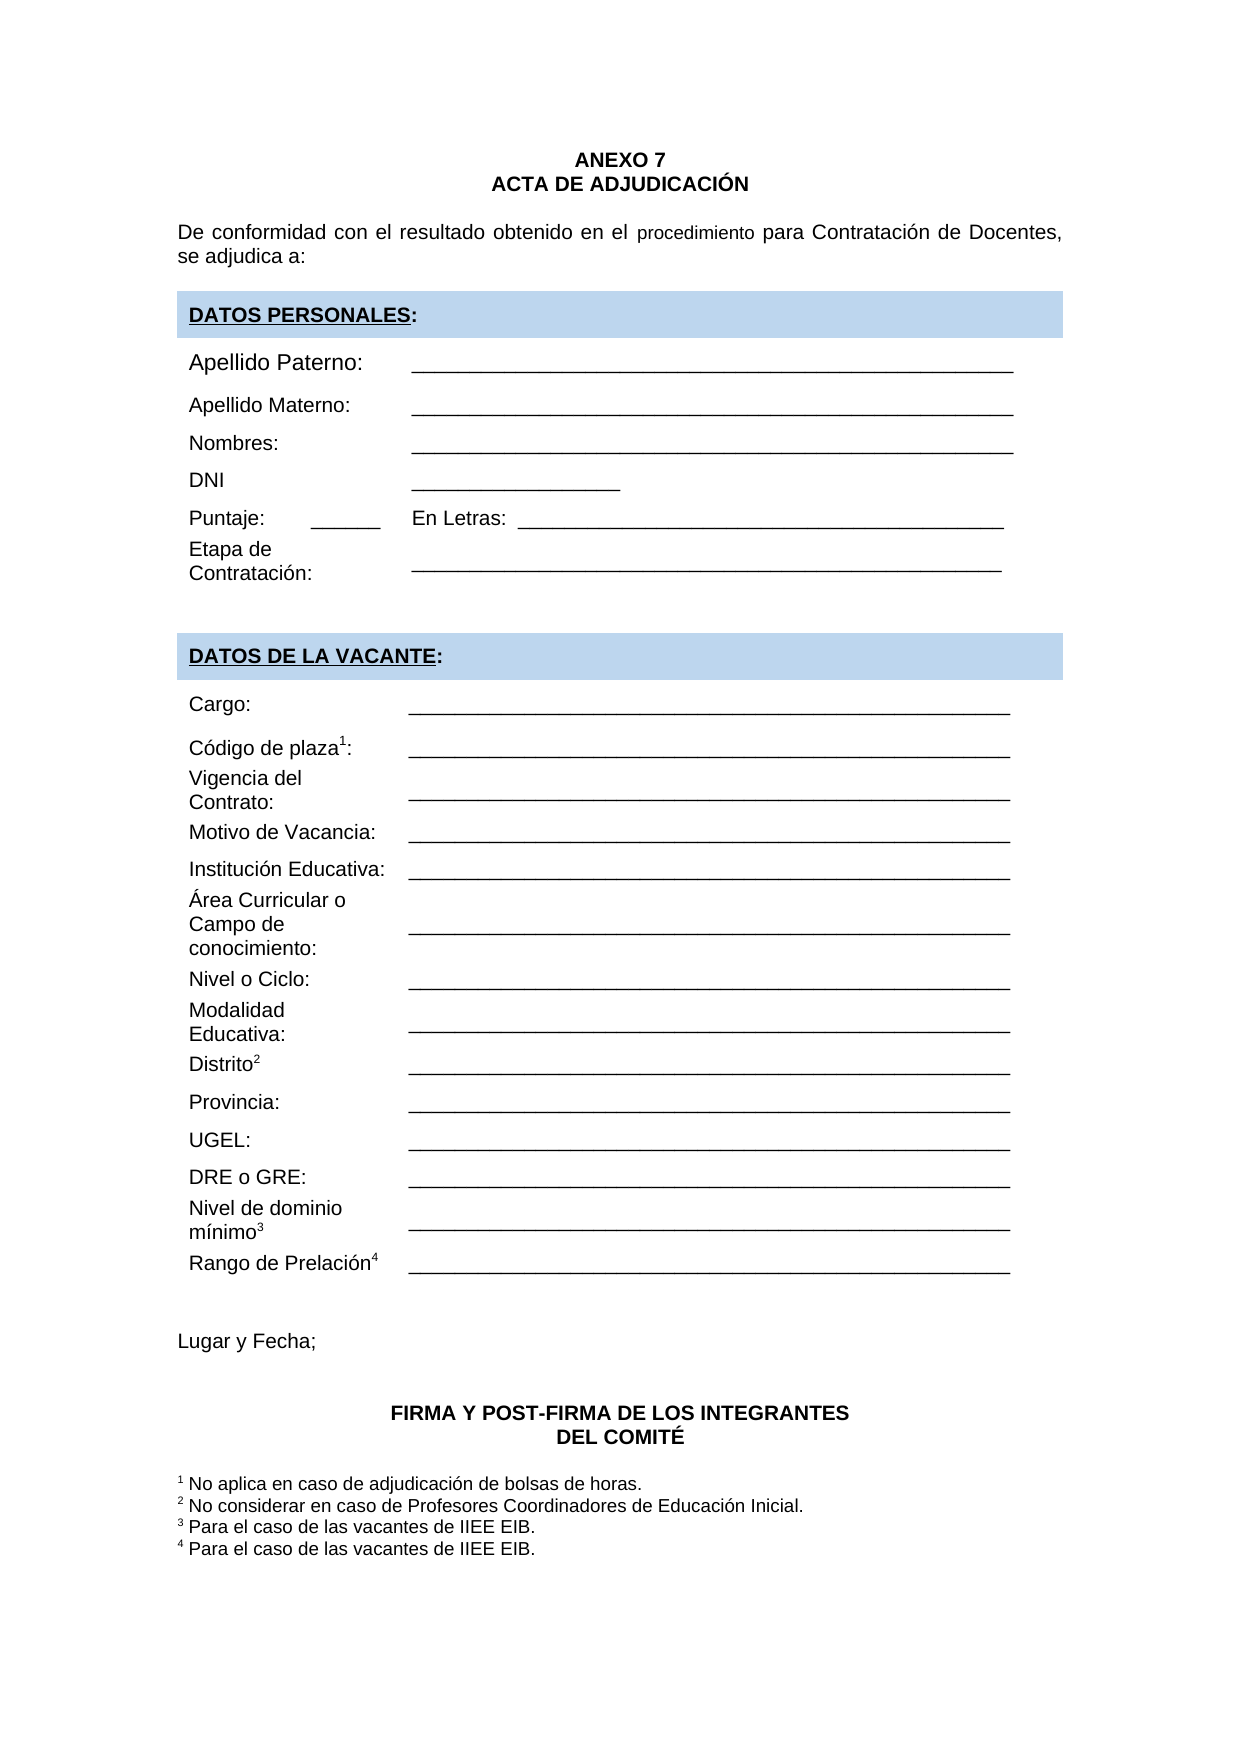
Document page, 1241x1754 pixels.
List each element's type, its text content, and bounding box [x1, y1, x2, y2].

table_header DATOS DE LA VACANTE: [177, 633, 1063, 680]
table_cell ___________________________________________________ [400, 537, 1063, 585]
text ACTA DE ADJUDICACIÓN [177, 172, 1063, 196]
table_cell DRE o GRE: [177, 1158, 397, 1196]
table_cell Puntaje: ______ [177, 499, 400, 537]
table_cell Apellido Paterno: [177, 338, 400, 386]
table_cell ____________________________________________________ [397, 850, 1063, 888]
table_cell ____________________________________________________ [397, 814, 1063, 850]
table_cell ____________________________________________________ [397, 1083, 1063, 1121]
table_cell Nivel o Ciclo: [177, 960, 397, 997]
table_cell UGEL: [177, 1121, 397, 1158]
table_cell ____________________________________________________ [397, 728, 1063, 766]
table_cell Código de plaza1: [177, 728, 397, 766]
text De conformidad con el resultado obtenido en el procedimiento para Contratación de Docentes, se adjudica a: [177, 219, 1063, 267]
table_cell ____________________________________________________ [397, 1196, 1063, 1244]
table_cell ____________________________________________________ [397, 960, 1063, 997]
table_cell En Letras: __________________________________________ [400, 499, 1063, 537]
table_cell Nivel de dominio mínimo3 [177, 1196, 397, 1244]
table_cell Área Curricular o Campo de conocimiento: [177, 888, 397, 960]
table_cell Rango de Prelación4 [177, 1244, 397, 1281]
table_cell ____________________________________________________ [400, 424, 1063, 461]
table_cell ____________________________________________________ [397, 1045, 1063, 1083]
text FIRMA Y POST-FIRMA DE LOS INTEGRANTES [177, 1401, 1063, 1425]
table_cell ____________________________________________________ [397, 766, 1063, 814]
table_cell Motivo de Vacancia: [177, 814, 397, 850]
table_cell Apellido Materno: [177, 386, 400, 424]
table_cell Vigencia del Contrato: [177, 766, 397, 814]
table_cell Cargo: [177, 680, 397, 727]
table_cell Distrito2 [177, 1045, 397, 1083]
table_cell ____________________________________________________ [397, 998, 1063, 1045]
table_cell Nombres: [177, 424, 400, 461]
text ANEXO 7 [177, 148, 1063, 172]
text 1 No aplica en caso de adjudicación de bolsas de horas. [177, 1473, 1063, 1494]
table_cell Institución Educativa: [177, 850, 397, 888]
text 4 Para el caso de las vacantes de IIEE EIB. [177, 1538, 1063, 1559]
text DEL COMITÉ [177, 1425, 1063, 1449]
table_cell ____________________________________________________ [397, 1158, 1063, 1196]
table_cell Etapa de Contratación: [177, 537, 400, 585]
text 3 Para el caso de las vacantes de IIEE EIB. [177, 1516, 1063, 1538]
table_cell ____________________________________________________ [397, 1121, 1063, 1158]
table_cell DNI [177, 461, 400, 498]
text 2 No considerar en caso de Profesores Coordinadores de Educación Inicial. [177, 1494, 1063, 1516]
table_cell ____________________________________________________ [397, 1244, 1063, 1281]
table_cell ____________________________________________________ [397, 888, 1063, 960]
table_cell __________________ [400, 461, 1063, 498]
table_cell Modalidad Educativa: [177, 998, 397, 1045]
table_cell Provincia: [177, 1083, 397, 1121]
text Lugar y Fecha; [177, 1329, 1063, 1353]
table_cell ____________________________________________________ [400, 386, 1063, 424]
table_header DATOS PERSONALES: [177, 291, 1063, 338]
table_cell ____________________________________________________ [400, 338, 1063, 386]
table_cell ____________________________________________________ [397, 680, 1063, 727]
